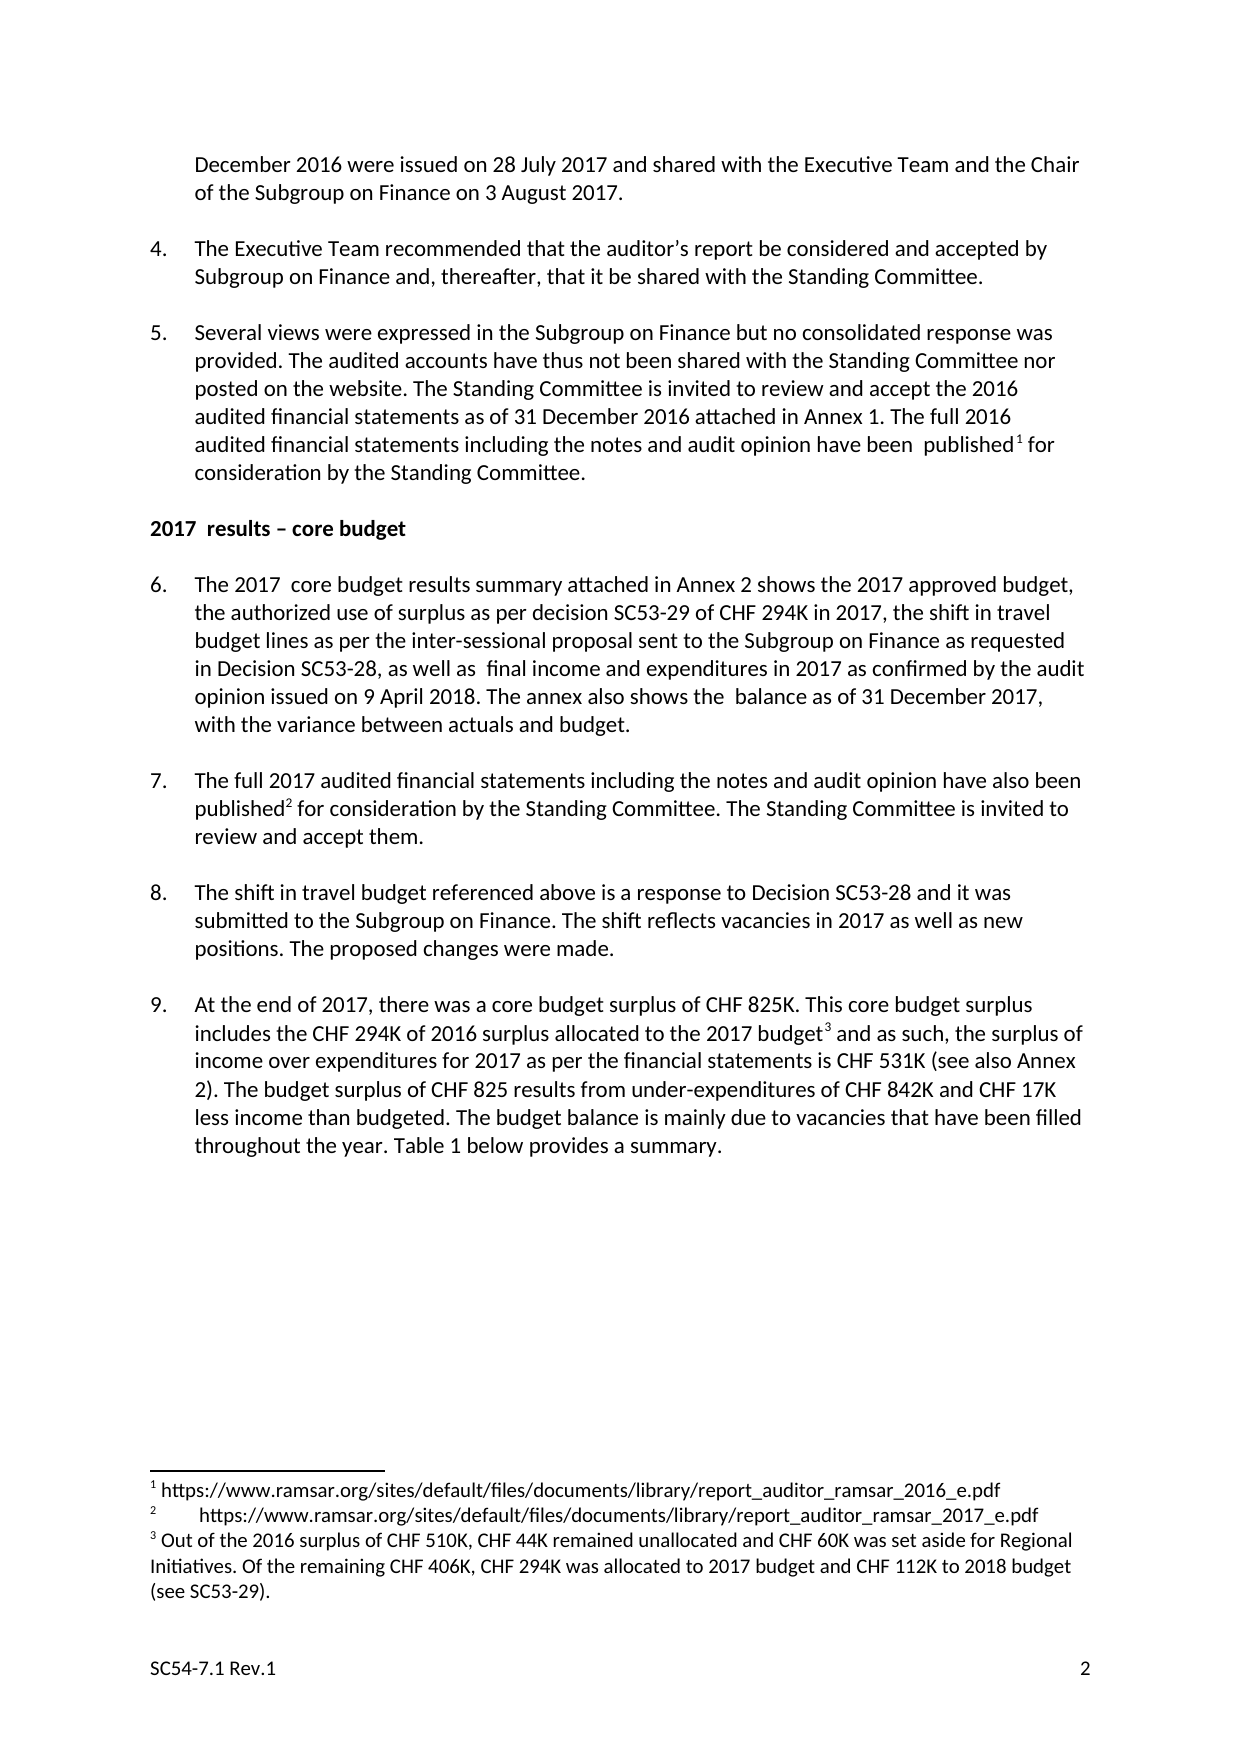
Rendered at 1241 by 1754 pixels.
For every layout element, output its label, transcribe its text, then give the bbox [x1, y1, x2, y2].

text 6. The 2017 core budget results summary attached in Annex 2 shows the 2017 approved budget, the authorized use of surplus as per decision SC53-29 of CHF 294K in 2017, the shift in travel budget lines as per the inter-sessional proposal sent to the Subgroup on Finance as requested in Decision SC53-28, as well as final income and expenditures in 2017 as confirmed by the audit opinion issued on 9 April 2018. The annex also shows the balance as of 31 December 2017, with the variance between actuals and budget. [150, 570, 1087, 738]
text 9. At the end of 2017, there was a core budget surplus of CHF 825K. This core budget surplus includes the CHF 294K of 2016 surplus allocated to the 2017 budget and as such, the surplus of income over expenditures for 2017 as per the financial statements is CHF 531K (see also Annex 2). The budget surplus of CHF 825 results from under-expenditures of CHF 842K and CHF 17K less income than budgeted. The budget balance is mainly due to vacancies that have been filled throughout the year. Table 1 below provides a summary. [150, 991, 1087, 1159]
text 2017 results – core budget [150, 514, 1087, 542]
text 7. The full 2017 audited financial statements including the notes and audit opinion have also been published for consideration by the Standing Committee. The Standing Committee is invited to review and accept them. [150, 766, 1087, 851]
text 8. The shift in travel budget referenced above is a response to Decision SC53-28 and it was submitted to the Subgroup on Finance. The shift reflects vacancies in 2017 as well as new positions. The proposed changes were made. [150, 878, 1087, 963]
text 4. The Executive Team recommended that the auditor’s report be considered and accepted by Subgroup on Finance and, thereafter, that it be shared with the Standing Committee. [150, 234, 1087, 290]
text 5. Several views were expressed in the Subgroup on Finance but no consolidated response was provided. The audited accounts have thus not been shared with the Standing Committee nor posted on the website. The Standing Committee is invited to review and accept the 2016 audited financial statements as of 31 December 2016 attached in Annex 1. The full 2016 audited financial statements including the notes and audit opinion have been published for consideration by the Standing Committee. [150, 318, 1087, 486]
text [150, 150, 1087, 206]
